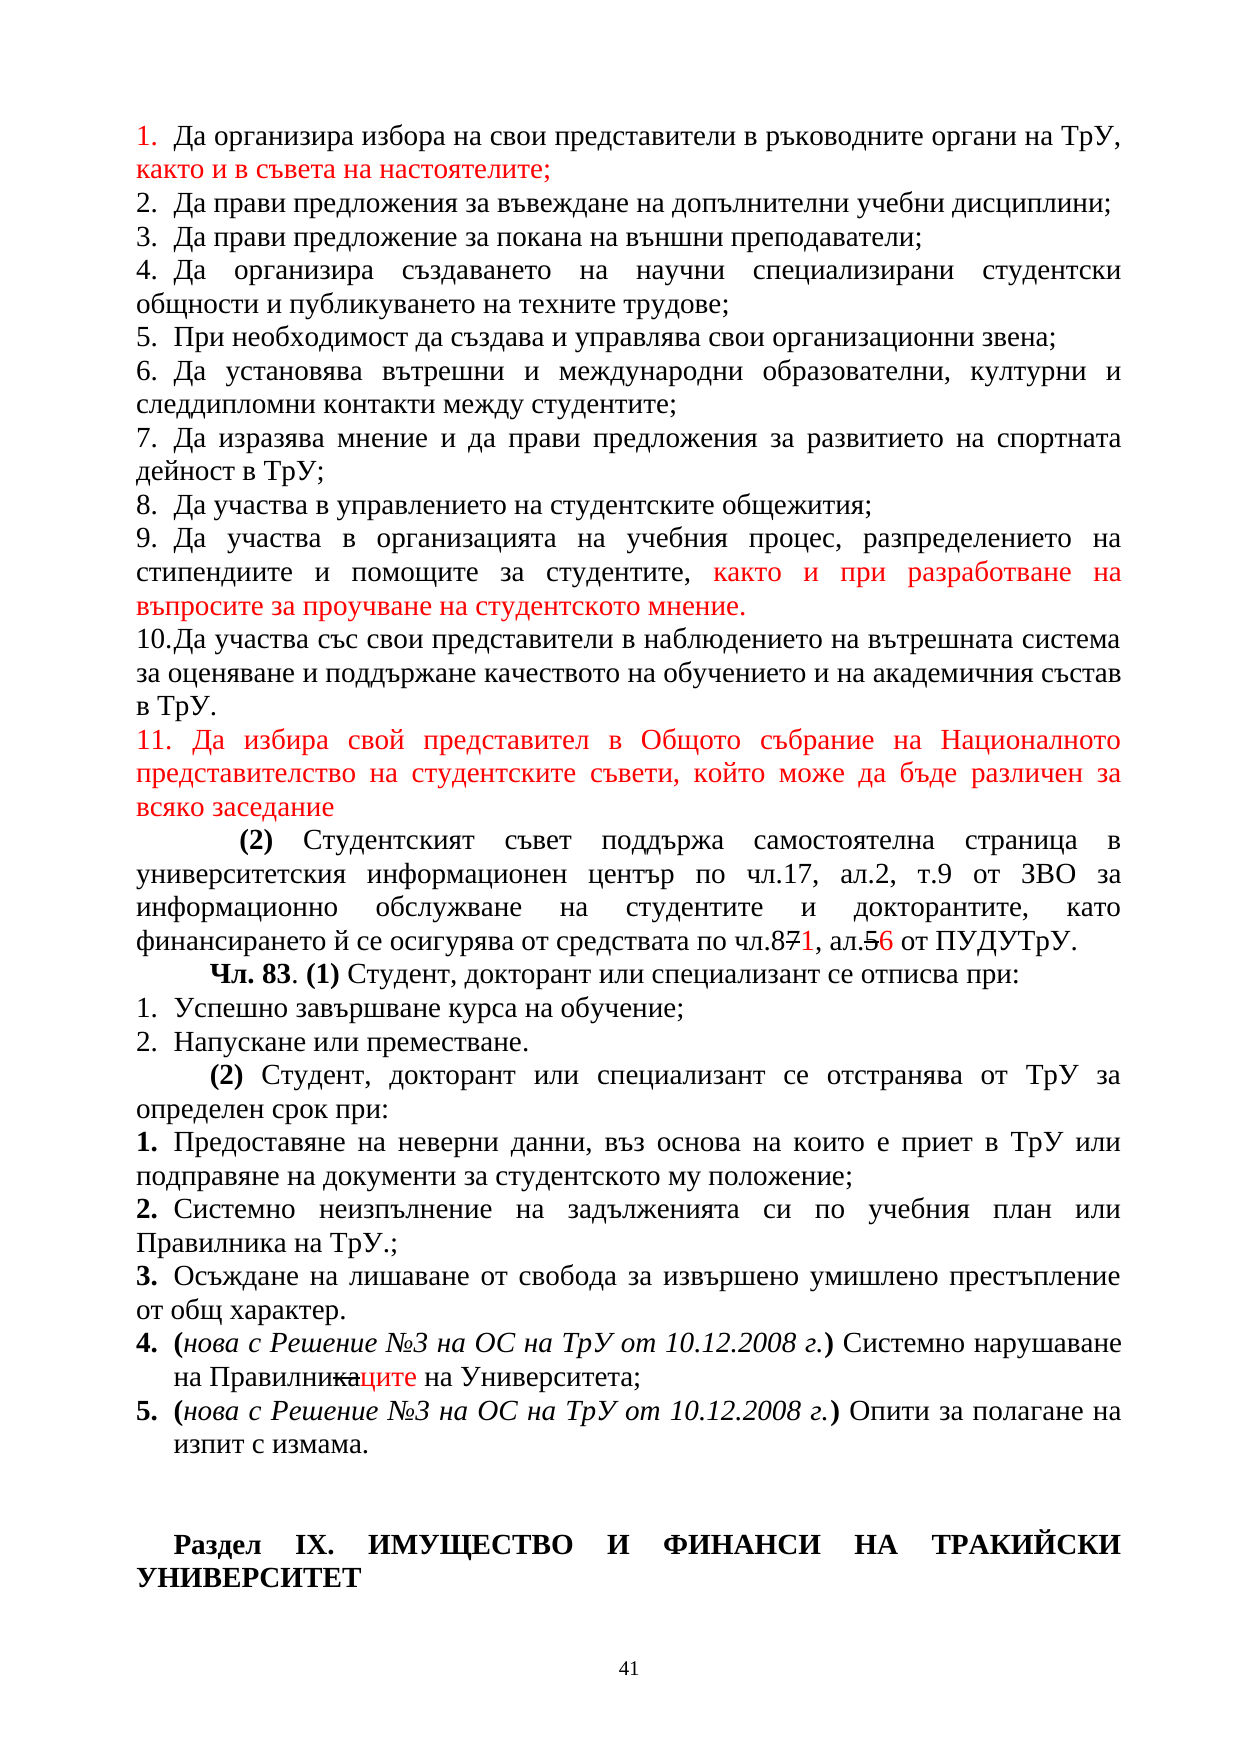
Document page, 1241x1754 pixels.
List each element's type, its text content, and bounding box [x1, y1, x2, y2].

text Раздел ІХ. ИМУЩЕСТВО И ФИНАНСИ НА ТРАКИЙСКИ УНИВЕРСИТЕТ [136, 1527, 1122, 1594]
text (2) Студент, докторант или специализант се отстранява от ТрУ за определен срок при: [136, 1057, 1122, 1124]
list Да участва в управлението на студентските общежития; [136, 487, 1122, 521]
list Да участва със свои представители в наблюдението на вътрешната система за оценяване и поддържане качеството на обучението и на академичния състав в ТрУ. [136, 621, 1122, 722]
list Предоставяне на неверни данни, въз основа на които е приет в ТрУ или подправяне на документи за студентското му положение; [136, 1124, 1122, 1191]
list Да участва в организацията на учебния процес, разпределението на стипендиите и помощите за студентите, както и при разработване на въпросите за проучване на студентското мнение. [136, 521, 1122, 621]
text Чл. 83. (1) Студент, докторант или специализант се отписва при: [136, 957, 1122, 990]
list Да избира свой представител в Общото събрание на Националното представителство на студентските съвети, който може да бъде различен за всяко заседание [136, 722, 1122, 822]
list Да изразява мнение и да прави предложения за развитието на спортната дейност в ТрУ; [136, 420, 1122, 487]
list Да организира създаването на научни специализирани студентски общности и публикуването на техните трудове; [136, 252, 1122, 319]
list (нова с Решение №3 на ОС на ТрУ от 10.12.2008 г.) Системно нарушаване на Правилникаците на Университета; [136, 1326, 1122, 1393]
list (нова с Решение №3 на ОС на ТрУ от 10.12.2008 г.) Опити за полагане на изпит с измама. [136, 1393, 1122, 1460]
list Осъждане на лишаване от свобода за извършено умишлено престъпление от общ характер. [136, 1258, 1122, 1326]
list Да прави предложение за покана на външни преподаватели; [136, 219, 1122, 252]
list Системно неизпълнение на задълженията си по учебния план или Правилника на ТрУ.; [136, 1191, 1122, 1258]
list Да прави предложения за въвеждане на допълнителни учебни дисциплини; [136, 185, 1122, 219]
list Да организира избора на свои представители в ръководните органи на ТрУ, както и в съвета на настоятелите; [136, 118, 1122, 185]
list Да установява вътрешни и международни образователни, културни и следдипломни контакти между студентите; [136, 353, 1122, 420]
list Напускане или преместване. [136, 1024, 1122, 1057]
list При необходимост да създава и управлява свои организационни звена; [136, 319, 1122, 353]
text (2) Студентският съвет поддържа самостоятелна страница в университетския информационен център по чл.17, ал.2, т.9 от ЗВО за информационно обслужване на студентите и докторантите, като финансирането й се осигурява от средствата по чл.871, ал.56 от ПУДУТрУ. [136, 822, 1122, 957]
list Успешно завършване курса на обучение; [136, 990, 1122, 1024]
